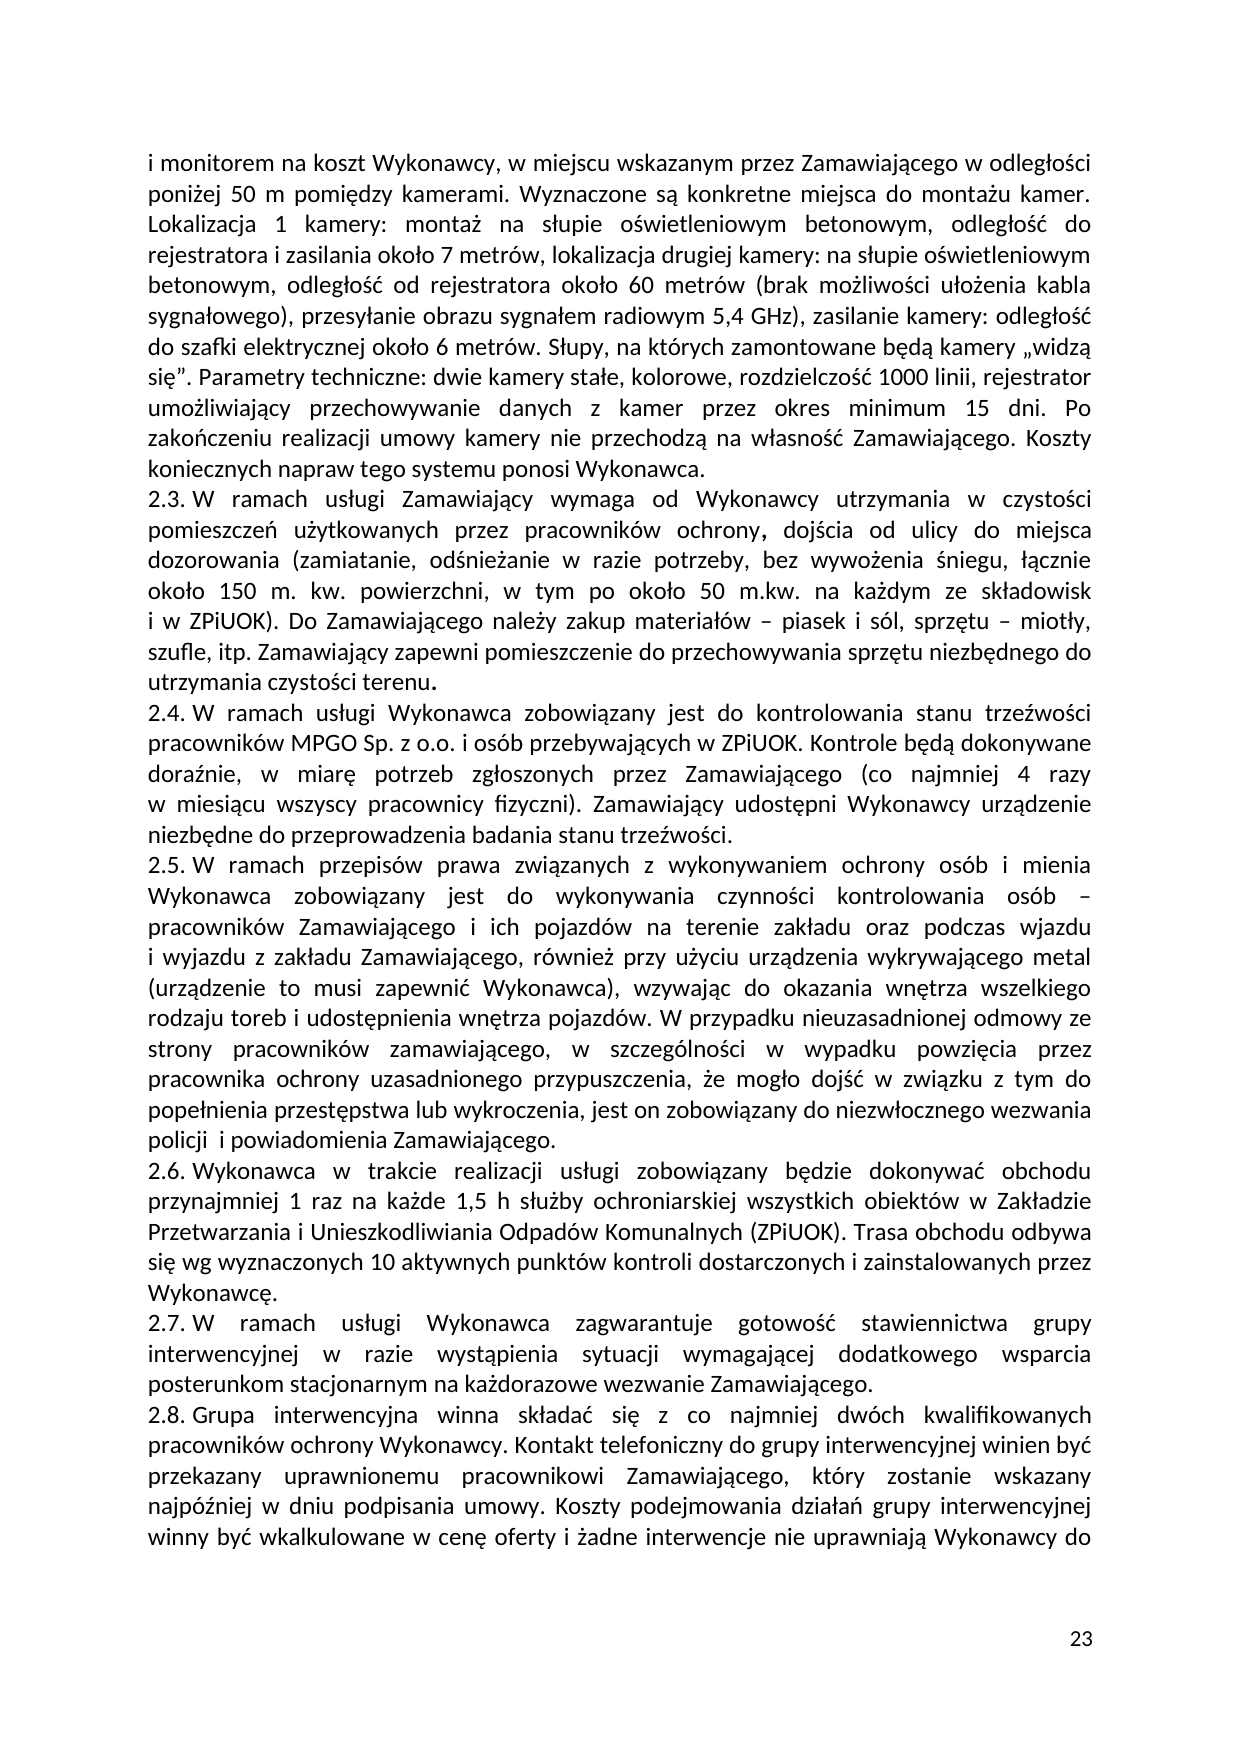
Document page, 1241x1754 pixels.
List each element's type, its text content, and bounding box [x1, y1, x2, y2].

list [148, 148, 1093, 483]
list W ramach usługi Wykonawca zobowiązany jest do kontrolowania stanu trzeźwości pracowników MPGO Sp. z o.o. i osób przebywających w ZPiUOK. Kontrole będą dokonywane doraźnie, w miarę potrzeb zgłoszonych przez Zamawiającego (co najmniej 4 razy w miesiącu wszyscy pracownicy fizyczni). Zamawiający udostępni Wykonawcy urządzenie niezbędne do przeprowadzenia badania stanu trzeźwości. [148, 697, 1093, 849]
list W ramach usługi Wykonawca zagwarantuje gotowość stawiennictwa grupy interwencyjnej w razie wystąpienia sytuacji wymagającej dodatkowego wsparcia posterunkom stacjonarnym na każdorazowe wezwanie Zamawiającego. [148, 1307, 1093, 1399]
list W ramach usługi Zamawiający wymaga od Wykonawcy utrzymania w czystości pomieszczeń użytkowanych przez pracowników ochrony, dojścia od ulicy do miejsca dozorowania (zamiatanie, odśnieżanie w razie potrzeby, bez wywożenia śniegu, łącznie około 150 m. kw. powierzchni, w tym po około 50 m.kw. na każdym ze składowisk i w ZPiUOK). Do Zamawiającego należy zakup materiałów – piasek i sól, sprzętu – miotły, szufle, itp. Zamawiający zapewni pomieszczenie do przechowywania sprzętu niezbędnego do utrzymania czystości terenu. [148, 483, 1093, 697]
list Wykonawca w trakcie realizacji usługi zobowiązany będzie dokonywać obchodu przynajmniej 1 raz na każde 1,5 h służby ochroniarskiej wszystkich obiektów w Zakładzie Przetwarzania i Unieszkodliwiania Odpadów Komunalnych (ZPiUOK). Trasa obchodu odbywa się wg wyznaczonych 10 aktywnych punktów kontroli dostarczonych i zainstalowanych przez Wykonawcę. [148, 1155, 1093, 1307]
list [148, 1399, 1093, 1552]
list W ramach przepisów prawa związanych z wykonywaniem ochrony osób i mienia Wykonawca zobowiązany jest do wykonywania czynności kontrolowania osób – pracowników Zamawiającego i ich pojazdów na terenie zakładu oraz podczas wjazdu i wyjazdu z zakładu Zamawiającego, również przy użyciu urządzenia wykrywającego metal (urządzenie to musi zapewnić Wykonawca), wzywając do okazania wnętrza wszelkiego rodzaju toreb i udostępnienia wnętrza pojazdów. W przypadku nieuzasadnionej odmowy ze strony pracowników zamawiającego, w szczególności w wypadku powzięcia przez pracownika ochrony uzasadnionego przypuszczenia, że mogło dojść w związku z tym do popełnienia przestępstwa lub wykroczenia, jest on zobowiązany do niezwłocznego wezwania policji i powiadomienia Zamawiającego. [148, 849, 1093, 1155]
